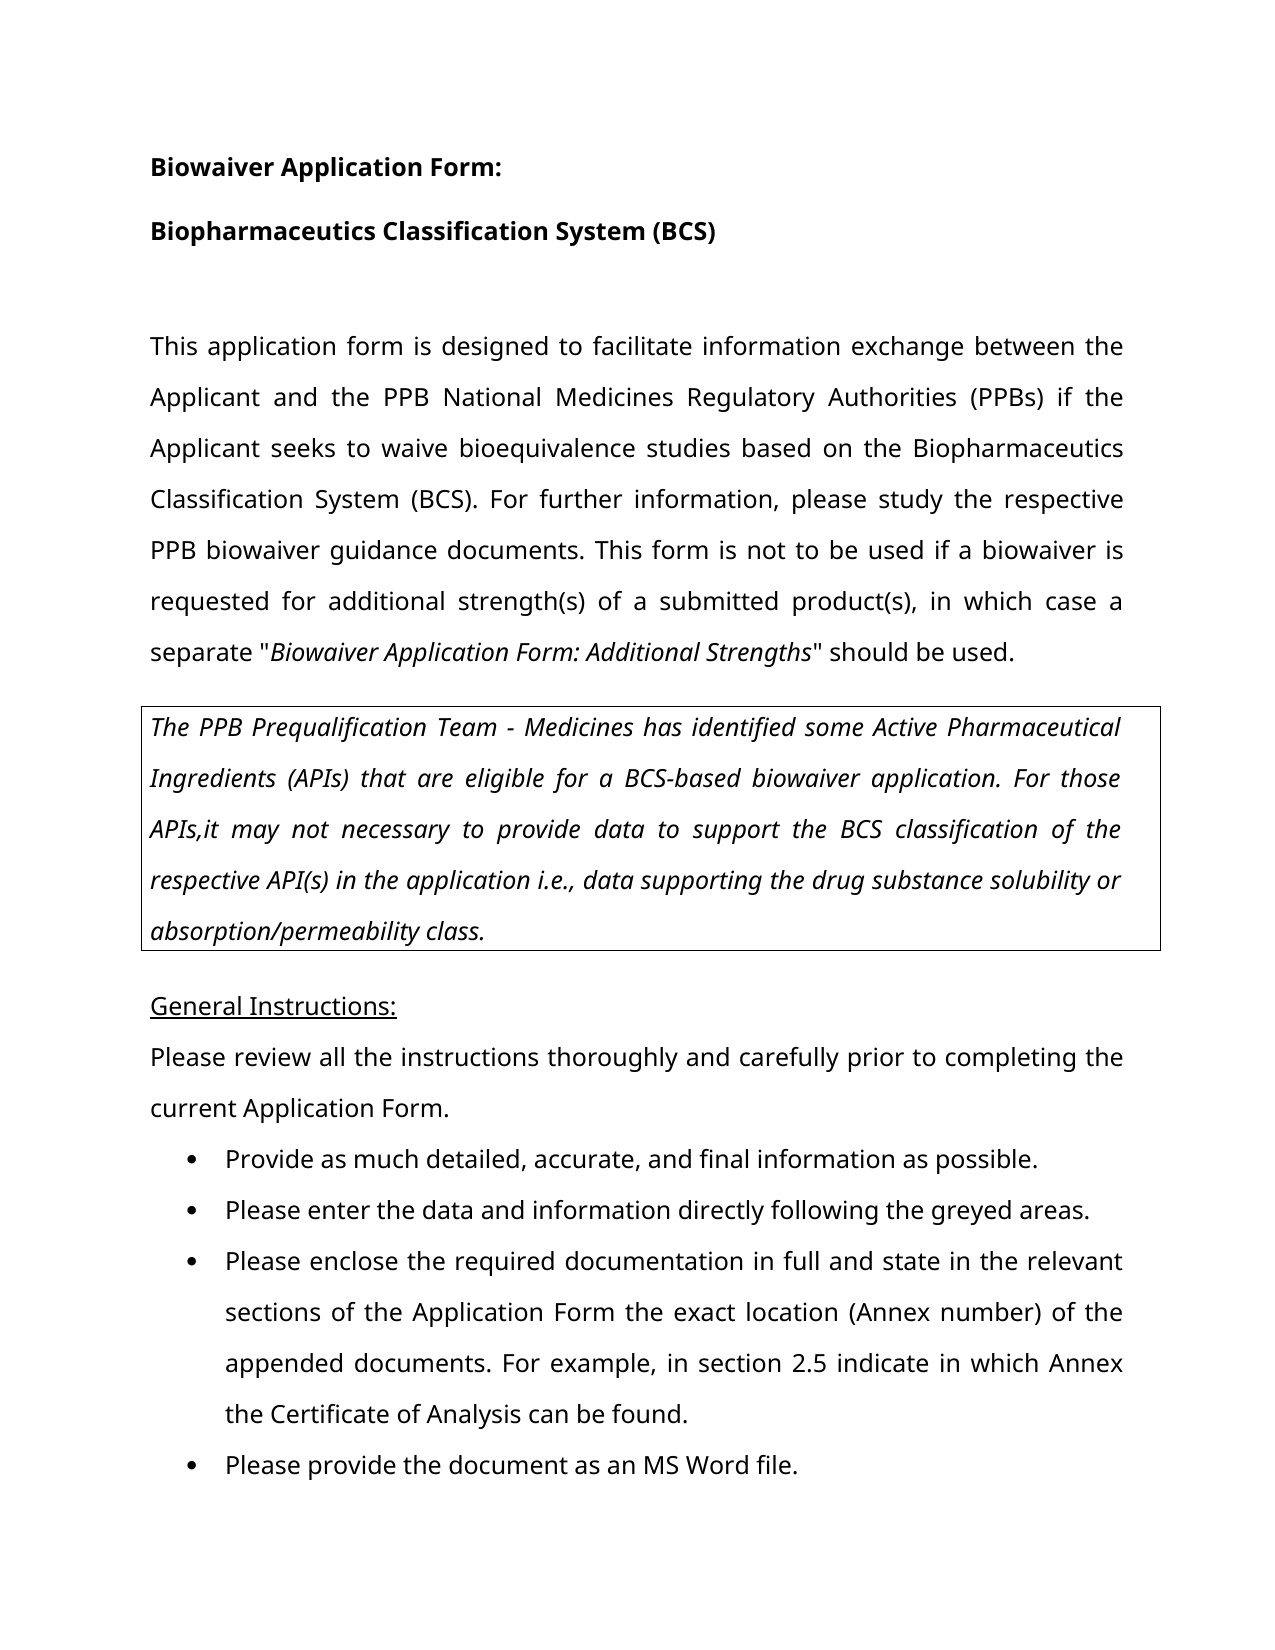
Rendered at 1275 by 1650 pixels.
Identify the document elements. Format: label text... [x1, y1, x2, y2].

list Please provide the document as an MS Word file. [187, 1448, 1125, 1482]
text This application form is designed to facilitate information exchange between the Applicant and the PPB National Medicines Regulatory Authorities (PPBs) if the Applicant seeks to waive bioequivalence studies based on the Biopharmaceutics Classification System (BCS). For further information, please study the respective PPB biowaiver guidance documents. This form is not to be used if a biowaiver is requested for additional strength(s) of a submitted product(s), in which case a separate "Biowaiver Application Form: Additional Strengths" should be used. [150, 328, 1125, 668]
subtitle Biowaiver Application Form: [150, 150, 1125, 184]
list Please enter the data and information directly following the greyed areas. [187, 1193, 1125, 1227]
subtitle Biopharmaceutics Classification System (BCS) [150, 213, 1125, 248]
list Please enclose the required documentation in full and state in the relevant sections of the Application Form the exact location (Annex number) of the appended documents. For example, in section 2.5 indicate in which Annex the Certificate of Analysis can be found. [187, 1244, 1125, 1431]
text General Instructions: [150, 988, 1125, 1023]
list Provide as much detailed, accurate, and final information as possible. [187, 1142, 1125, 1176]
text The PPB Prequalification Team - Medicines has identified some Active Pharmaceutical Ingredients (APIs) that are eligible for a BCS-based biowaiver application. For those APIs,it may not necessary to provide data to support the BCS classification of the respective API(s) in the application i.e., data supporting the drug substance solubility or absorption/permeability class. [142, 707, 1160, 950]
text Please review all the instructions thoroughly and carefully prior to completing the current Application Form. [150, 1039, 1125, 1125]
